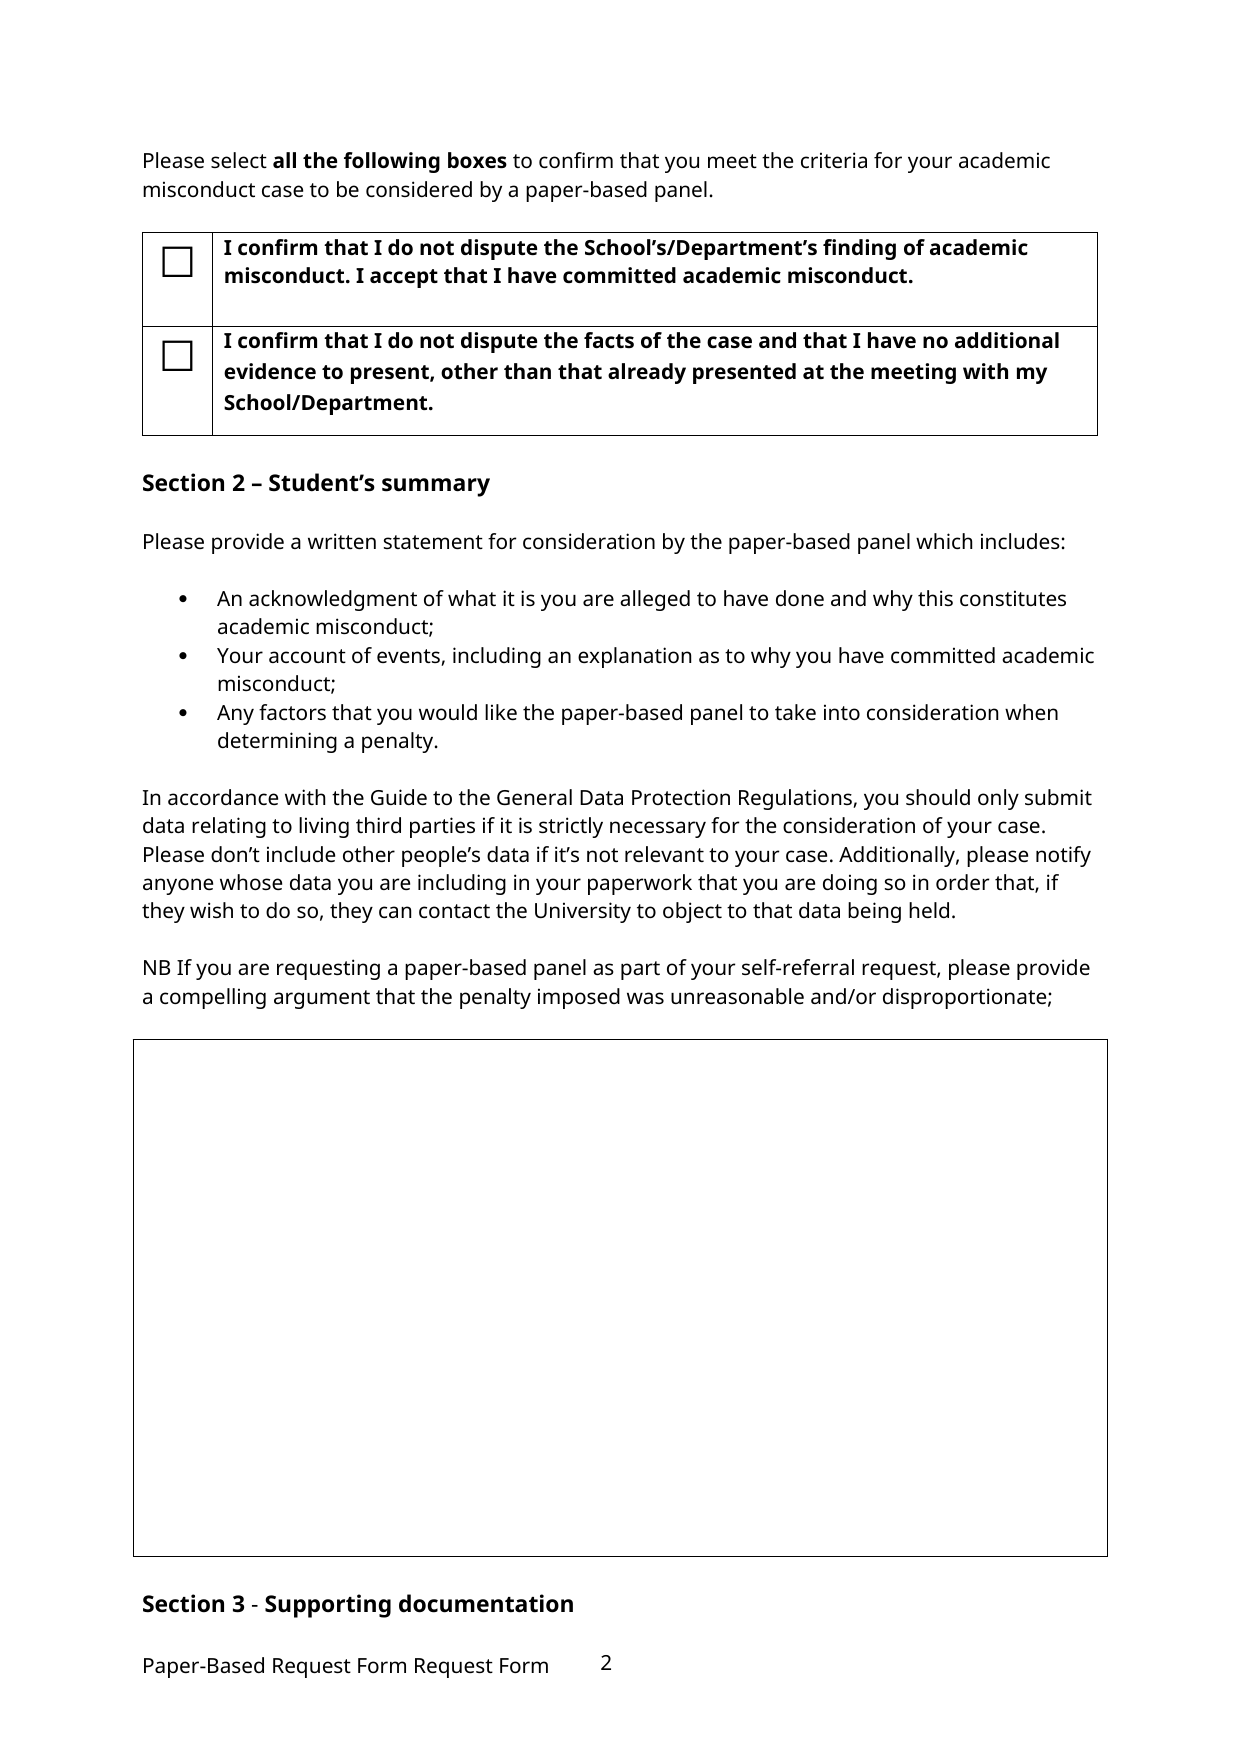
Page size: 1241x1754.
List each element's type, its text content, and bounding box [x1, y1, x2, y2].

text Section 3 - Supporting documentation [142, 1588, 1098, 1619]
table_header [143, 233, 212, 326]
text Section 2 – Student’s summary [142, 467, 1098, 498]
list Any factors that you would like the paper-based panel to take into consideration when determining a penalty. [179, 698, 1098, 754]
text Please select all the following boxes to confirm that you meet the criteria for your academic misconduct case to be considered by a paper-based panel. [142, 147, 1098, 203]
table_cell I confirm that I do not dispute the facts of the case and that I have no additional evidence to present, other than that already presented at the meeting with my School/Department. [213, 327, 1097, 435]
text NB If you are requesting a paper-based panel as part of your self-referral request, please provide a compelling argument that the penalty imposed was unreasonable and/or disproportionate; [142, 953, 1098, 1010]
text Please provide a written statement for consideration by the paper-based panel which includes: [142, 527, 1098, 555]
list An acknowledgment of what it is you are alleged to have done and why this constitutes academic misconduct; [179, 584, 1098, 641]
table_header I confirm that I do not dispute the School’s/Department’s finding of academic misconduct. I accept that I have committed academic misconduct. [213, 233, 1097, 326]
text In accordance with the Guide to the General Data Protection Regulations, you should only submit data relating to living third parties if it is strictly necessary for the consideration of your case. Please don’t include other people’s data if it’s not relevant to your case. Additionally, please notify anyone whose data you are including in your paperwork that you are doing so in order that, if they wish to do so, they can contact the University to object to that data being held. [142, 783, 1098, 925]
list Your account of events, including an explanation as to why you have committed academic misconduct; [179, 641, 1098, 698]
